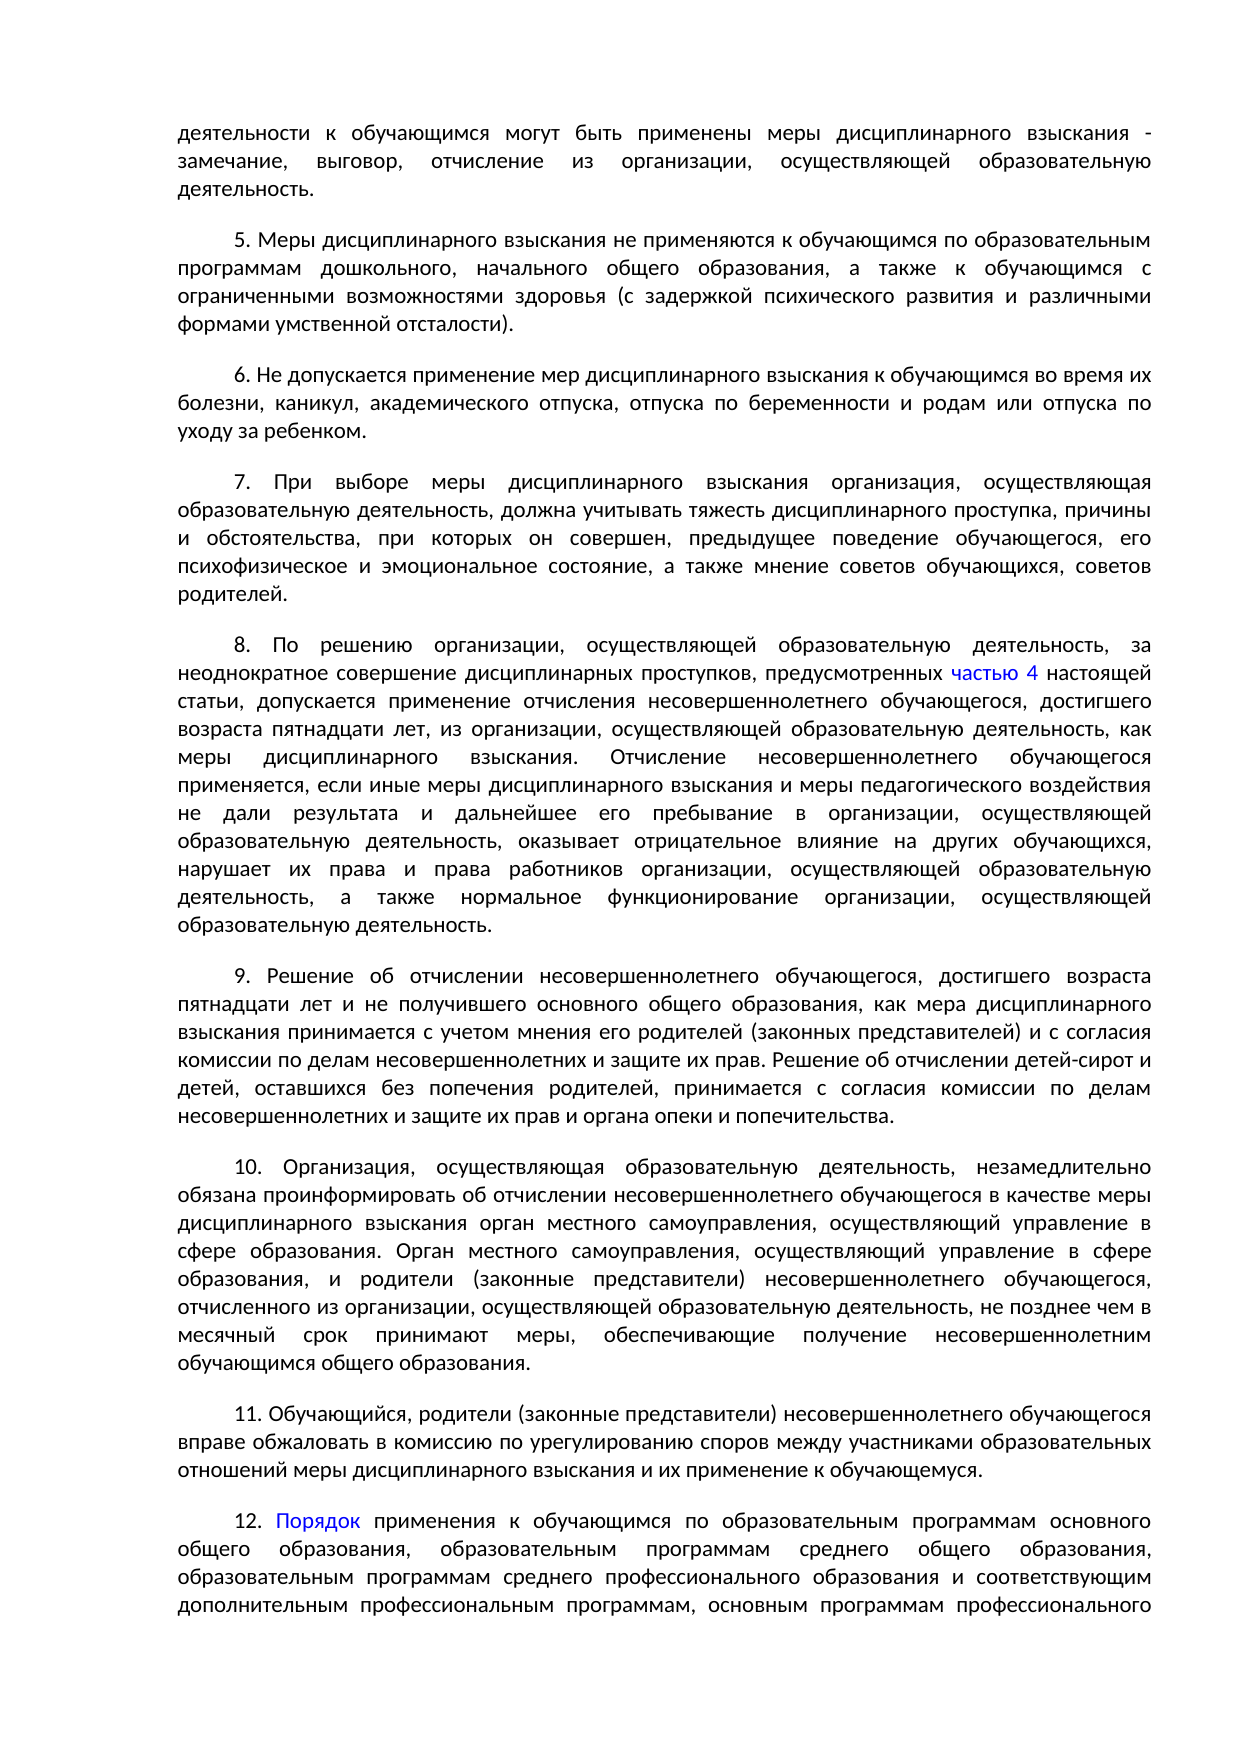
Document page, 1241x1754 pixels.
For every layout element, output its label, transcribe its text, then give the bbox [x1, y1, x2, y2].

text 8. По решению организации, осуществляющей образовательную деятельность, за неоднократное совершение дисциплинарных проступков, предусмотренных частью 4 настоящей статьи, допускается применение отчисления несовершеннолетнего обучающегося, достигшего возраста пятнадцати лет, из организации, осуществляющей образовательную деятельность, как меры дисциплинарного взыскания. Отчисление несовершеннолетнего обучающегося применяется, если иные меры дисциплинарного взыскания и меры педагогического воздействия не дали результата и дальнейшее его пребывание в организации, осуществляющей образовательную деятельность, оказывает отрицательное влияние на других обучающихся, нарушает их права и права работников организации, осуществляющей образовательную деятельность, а также нормальное функционирование организации, осуществляющей образовательную деятельность. [177, 630, 1152, 938]
text 11. Обучающийся, родители (законные представители) несовершеннолетнего обучающегося вправе обжаловать в комиссию по урегулированию споров между участниками образовательных отношений меры дисциплинарного взыскания и их применение к обучающемуся. [177, 1399, 1152, 1483]
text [177, 1506, 1152, 1618]
text 7. При выборе меры дисциплинарного взыскания организация, осуществляющая образовательную деятельность, должна учитывать тяжесть дисциплинарного проступка, причины и обстоятельства, при которых он совершен, предыдущее поведение обучающегося, его психофизическое и эмоциональное состояние, а также мнение советов обучающихся, советов родителей. [177, 467, 1152, 607]
text 6. Не допускается применение мер дисциплинарного взыскания к обучающимся во время их болезни, каникул, академического отпуска, отпуска по беременности и родам или отпуска по уходу за ребенком. [177, 360, 1152, 444]
text 5. Меры дисциплинарного взыскания не применяются к обучающимся по образовательным программам дошкольного, начального общего образования, а также к обучающимся с ограниченными возможностями здоровья (с задержкой психического развития и различными формами умственной отсталости). [177, 225, 1152, 337]
text 9. Решение об отчислении несовершеннолетнего обучающегося, достигшего возраста пятнадцати лет и не получившего основного общего образования, как мера дисциплинарного взыскания принимается с учетом мнения его родителей (законных представителей) и с согласия комиссии по делам несовершеннолетних и защите их прав. Решение об отчислении детей-сирот и детей, оставшихся без попечения родителей, принимается с согласия комиссии по делам несовершеннолетних и защите их прав и органа опеки и попечительства. [177, 961, 1152, 1129]
text 10. Организация, осуществляющая образовательную деятельность, незамедлительно обязана проинформировать об отчислении несовершеннолетнего обучающегося в качестве меры дисциплинарного взыскания орган местного самоуправления, осуществляющий управление в сфере образования. Орган местного самоуправления, осуществляющий управление в сфере образования, и родители (законные представители) несовершеннолетнего обучающегося, отчисленного из организации, осуществляющей образовательную деятельность, не позднее чем в месячный срок принимают меры, обеспечивающие получение несовершеннолетним обучающимся общего образования. [177, 1152, 1152, 1376]
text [177, 118, 1152, 202]
